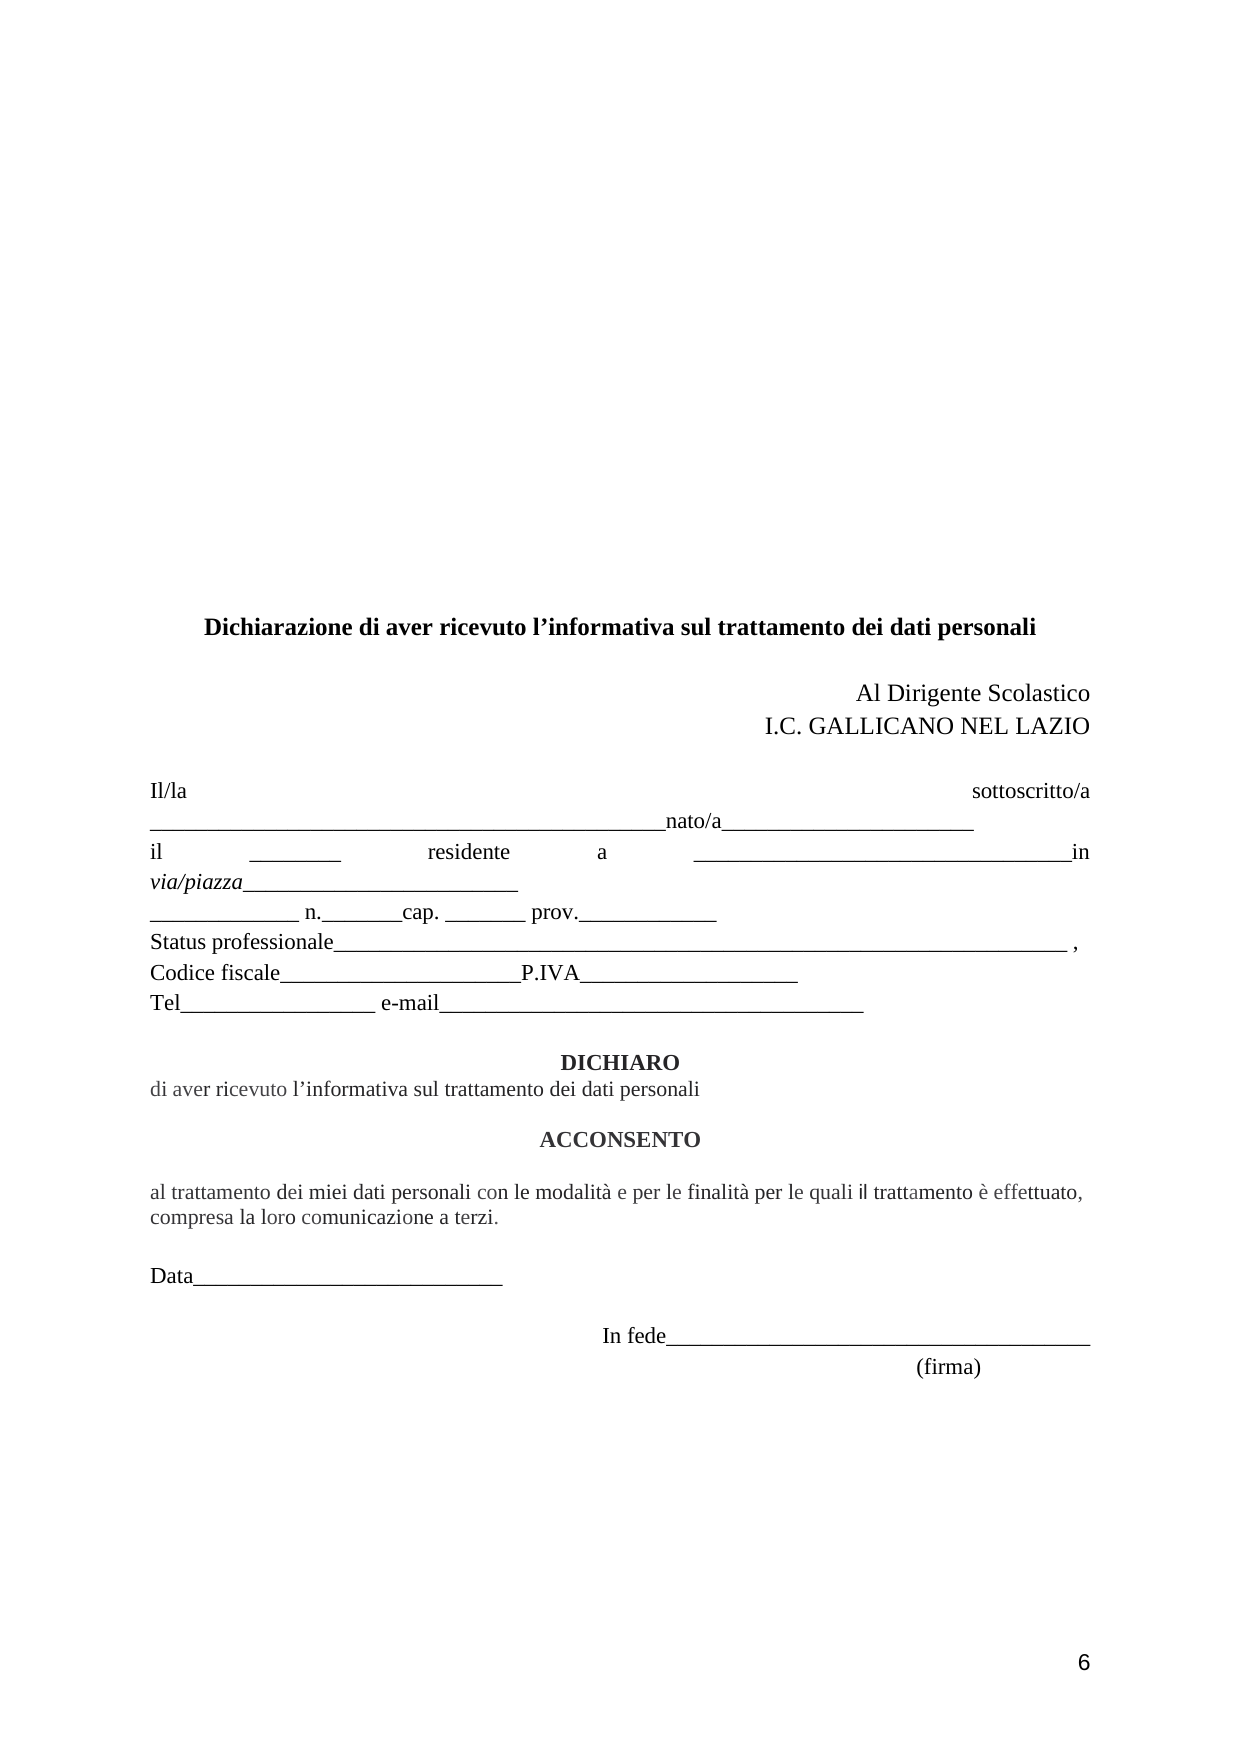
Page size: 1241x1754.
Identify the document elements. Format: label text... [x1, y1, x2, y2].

text Al Dirigente Scolastico [150, 678, 1090, 707]
text il ________ residente a _________________________________in via/piazza________________________ [150, 838, 1090, 894]
text Il/la sottoscritto/a _____________________________________________nato/a______________________ [150, 777, 1090, 834]
text I.C. GALLICANO NEL LAZIO [150, 711, 1090, 740]
text Dichiarazione di aver ricevuto l’informativa sul trattamento dei dati personali [150, 612, 1090, 641]
text (firma) [150, 1353, 1090, 1379]
text al trattamento dei miei dati personali con le modalità e per le finalità per le quali il trattamento è effettuato, compresa la loro comunicazione a terzi. [150, 1179, 1090, 1229]
text In fede_____________________________________ [150, 1323, 1090, 1349]
text ACCONSENTO [150, 1126, 1090, 1152]
text DICHIARO [150, 1049, 1090, 1076]
text Tel_________________ e-mail_____________________________________ [150, 989, 1090, 1015]
text _____________ n._______cap. _______ prov.____________ [150, 898, 1090, 924]
text di aver ricevuto l’informativa sul trattamento dei dati personali [150, 1076, 1090, 1101]
text Data___________________________ [150, 1262, 1090, 1288]
text Codice fiscale_____________________P.IVA___________________ [150, 959, 1090, 985]
text Status professionale________________________________________________________________ , [150, 928, 1090, 955]
